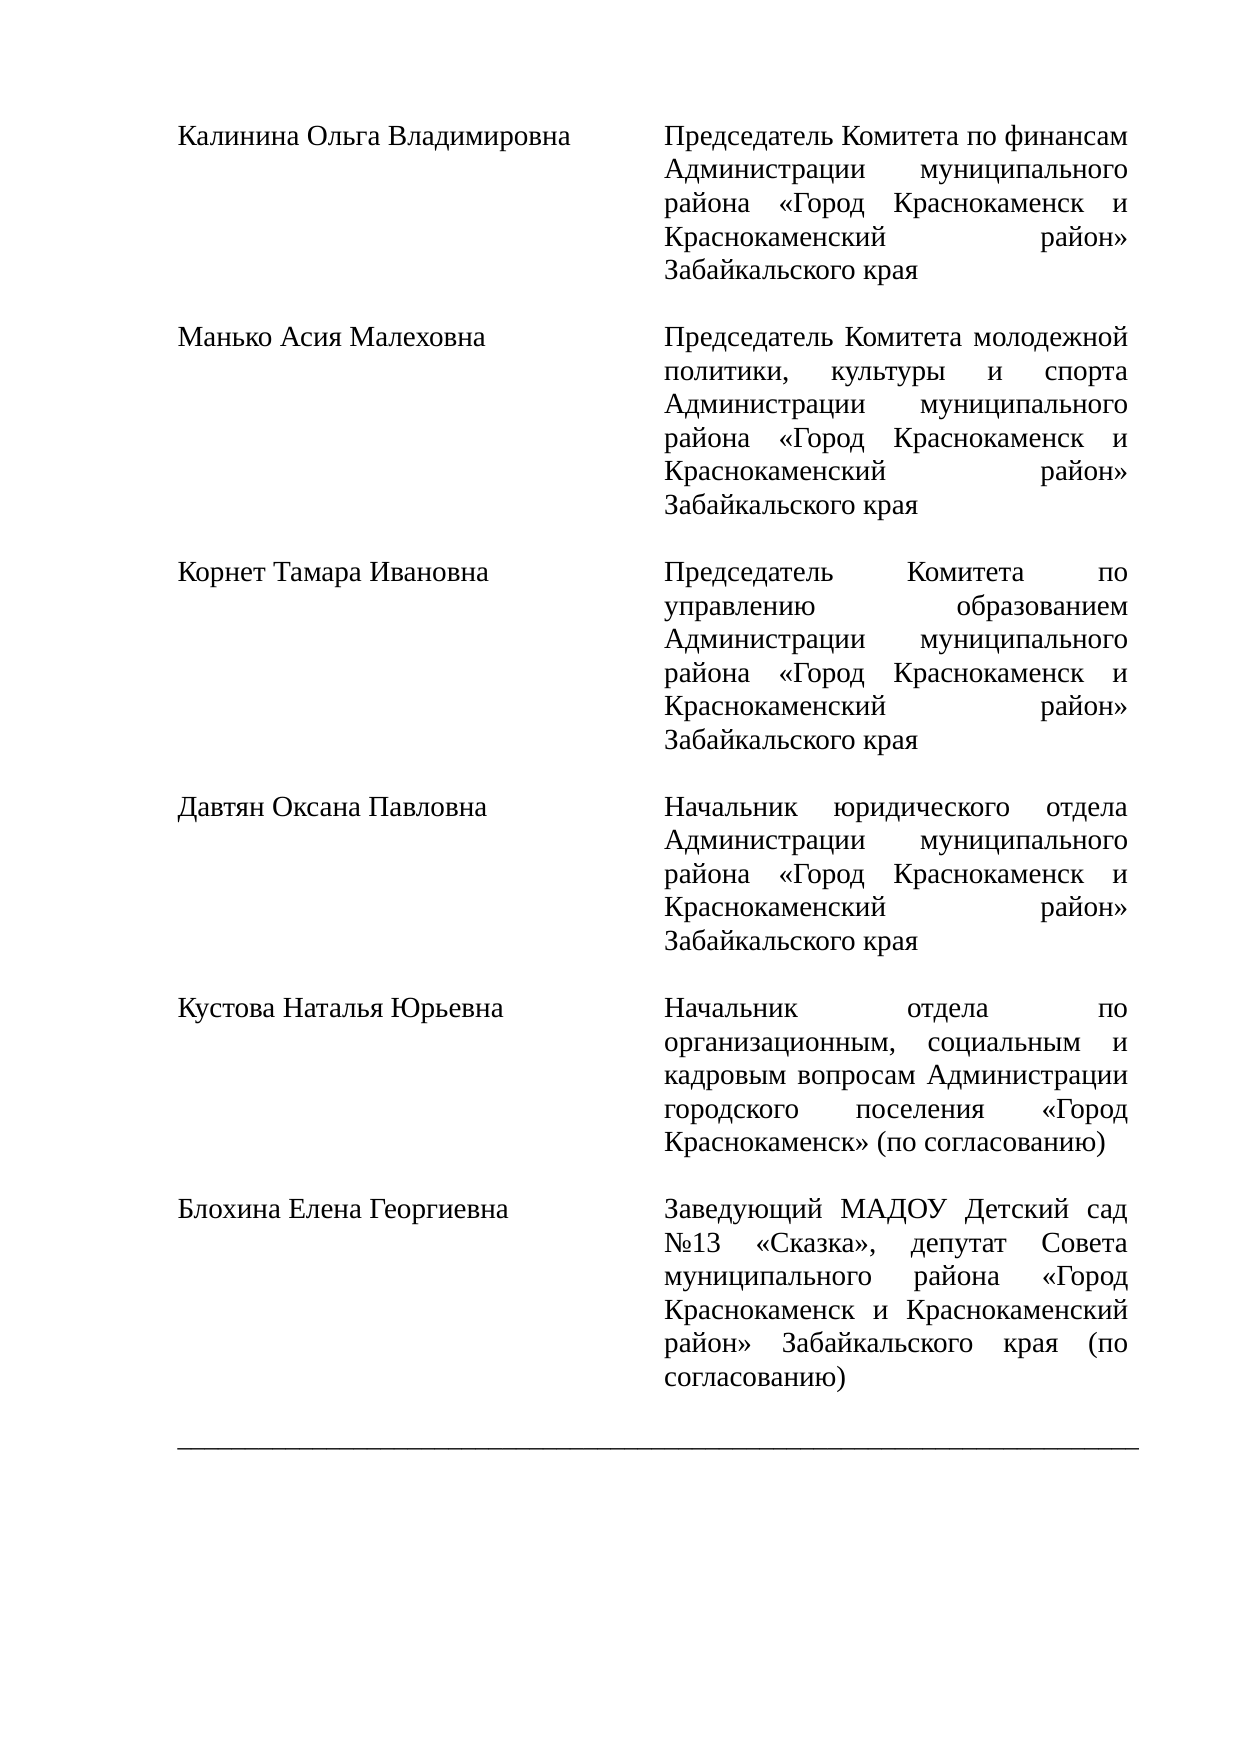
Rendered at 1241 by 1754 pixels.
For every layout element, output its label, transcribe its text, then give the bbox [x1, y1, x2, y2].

table_cell Председатель Комитета по управлению образованием Администрации муниципального района «Город Краснокаменск и Краснокаменский район» Забайкальского края [653, 554, 1139, 789]
table_cell Кустова Наталья Юрьевна [166, 990, 653, 1191]
table_cell Калинина Ольга Владимировна [166, 118, 653, 319]
table_cell Манько Асия Малеховна [166, 319, 653, 554]
table_cell Председатель Комитета молодежной политики, культуры и спорта Администрации муниципального района «Город Краснокаменск и Краснокаменский район» Забайкальского края [653, 319, 1139, 554]
table_cell Давтян Оксана Павловна [166, 789, 653, 990]
table_cell Начальник юридического отдела Администрации муниципального района «Город Краснокаменск и Краснокаменский район» Забайкальского края [653, 789, 1139, 990]
text _______________________________________________________________________ [177, 1421, 1152, 1453]
table_cell Начальник отдела по организационным, социальным и кадровым вопросам Администрации городского поселения «Город Краснокаменск» (по согласованию) [653, 990, 1139, 1191]
table_cell Председатель Комитета по финансам Администрации муниципального района «Город Краснокаменск и Краснокаменский район» Забайкальского края [653, 118, 1139, 319]
table_cell Блохина Елена Георгиевна [166, 1191, 653, 1393]
table_cell Корнет Тамара Ивановна [166, 554, 653, 789]
table_cell Заведующий МАДОУ Детский сад №13 «Сказка», депутат Совета муниципального района «Город Краснокаменск и Краснокаменский район» Забайкальского края (по согласованию) [653, 1191, 1139, 1393]
